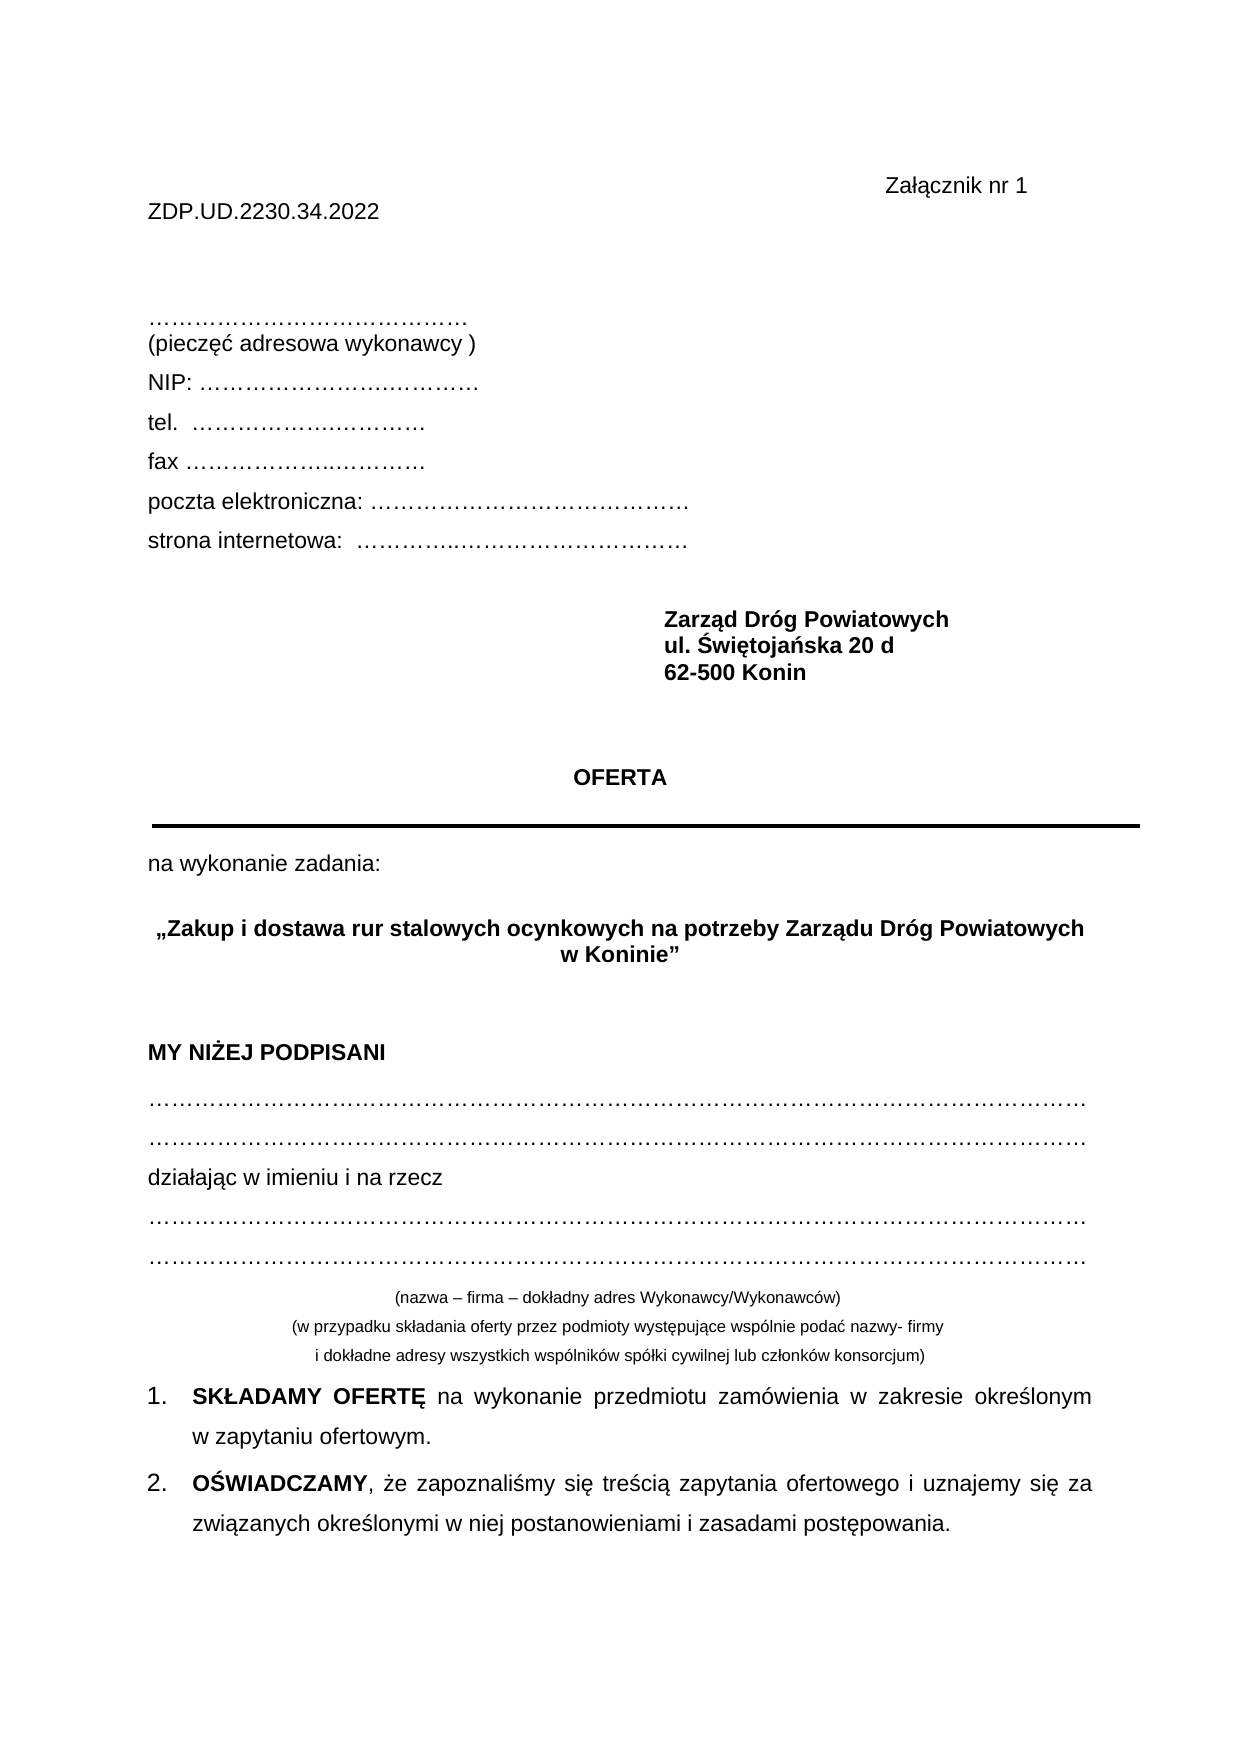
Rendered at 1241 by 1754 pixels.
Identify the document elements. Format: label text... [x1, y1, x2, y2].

text Zarząd Dróg Powiatowych [664, 606, 1093, 632]
text poczta elektroniczna: …………………………………… [148, 488, 1093, 514]
text fax ………………..………… [148, 448, 1093, 474]
text tel. ……………….………… [148, 409, 1093, 435]
text MY NIŻEJ PODPISANI [148, 1039, 1093, 1065]
text strona internetowa: …………..………………………… [148, 527, 1093, 553]
text Załącznik nr 1 [885, 172, 1093, 198]
text na wykonanie zadania: [148, 849, 1093, 876]
list OŚWIADCZAMY, że zapoznaliśmy się treścią zapytania ofertowego i uznajemy się za związanych określonymi w niej postanowieniami i zasadami postępowania. [147, 1468, 1093, 1537]
list SKŁADAMY OFERTĘ na wykonanie przedmiotu zamówienia w zakresie określonym w zapytaniu ofertowym. [147, 1381, 1093, 1449]
text OFERTA [148, 764, 1093, 791]
text …………………………………… [148, 303, 1093, 330]
text 62-500 Konin [664, 659, 1093, 685]
text „Zakup i dostawa rur stalowych ocynkowych na potrzeby Zarządu Dróg Powiatowych w Koninie” [148, 915, 1093, 967]
text (nazwa – firma – dokładny adres Wykonawcy/Wykonawców) (w przypadku składania oferty przez podmioty występujące wspólnie podać nazwy- firmy i dokładne adresy wszystkich wspólników spółki cywilnej lub członków konsorcjum) [148, 1288, 1093, 1365]
text NIP: …………………….………… [148, 369, 1093, 396]
text …………………………………………………………………………………………………………………………………………………………………………………………………………………………działając w imieniu i na rzecz ………………………………………………………………………………………………………………………………………………………………………………………………………………………… [148, 1085, 1093, 1269]
text (pieczęć adresowa wykonawcy ) [148, 330, 1093, 356]
text ul. Świętojańska 20 d [664, 632, 1093, 659]
text ZDP.UD.2230.34.2022 [148, 198, 1093, 224]
